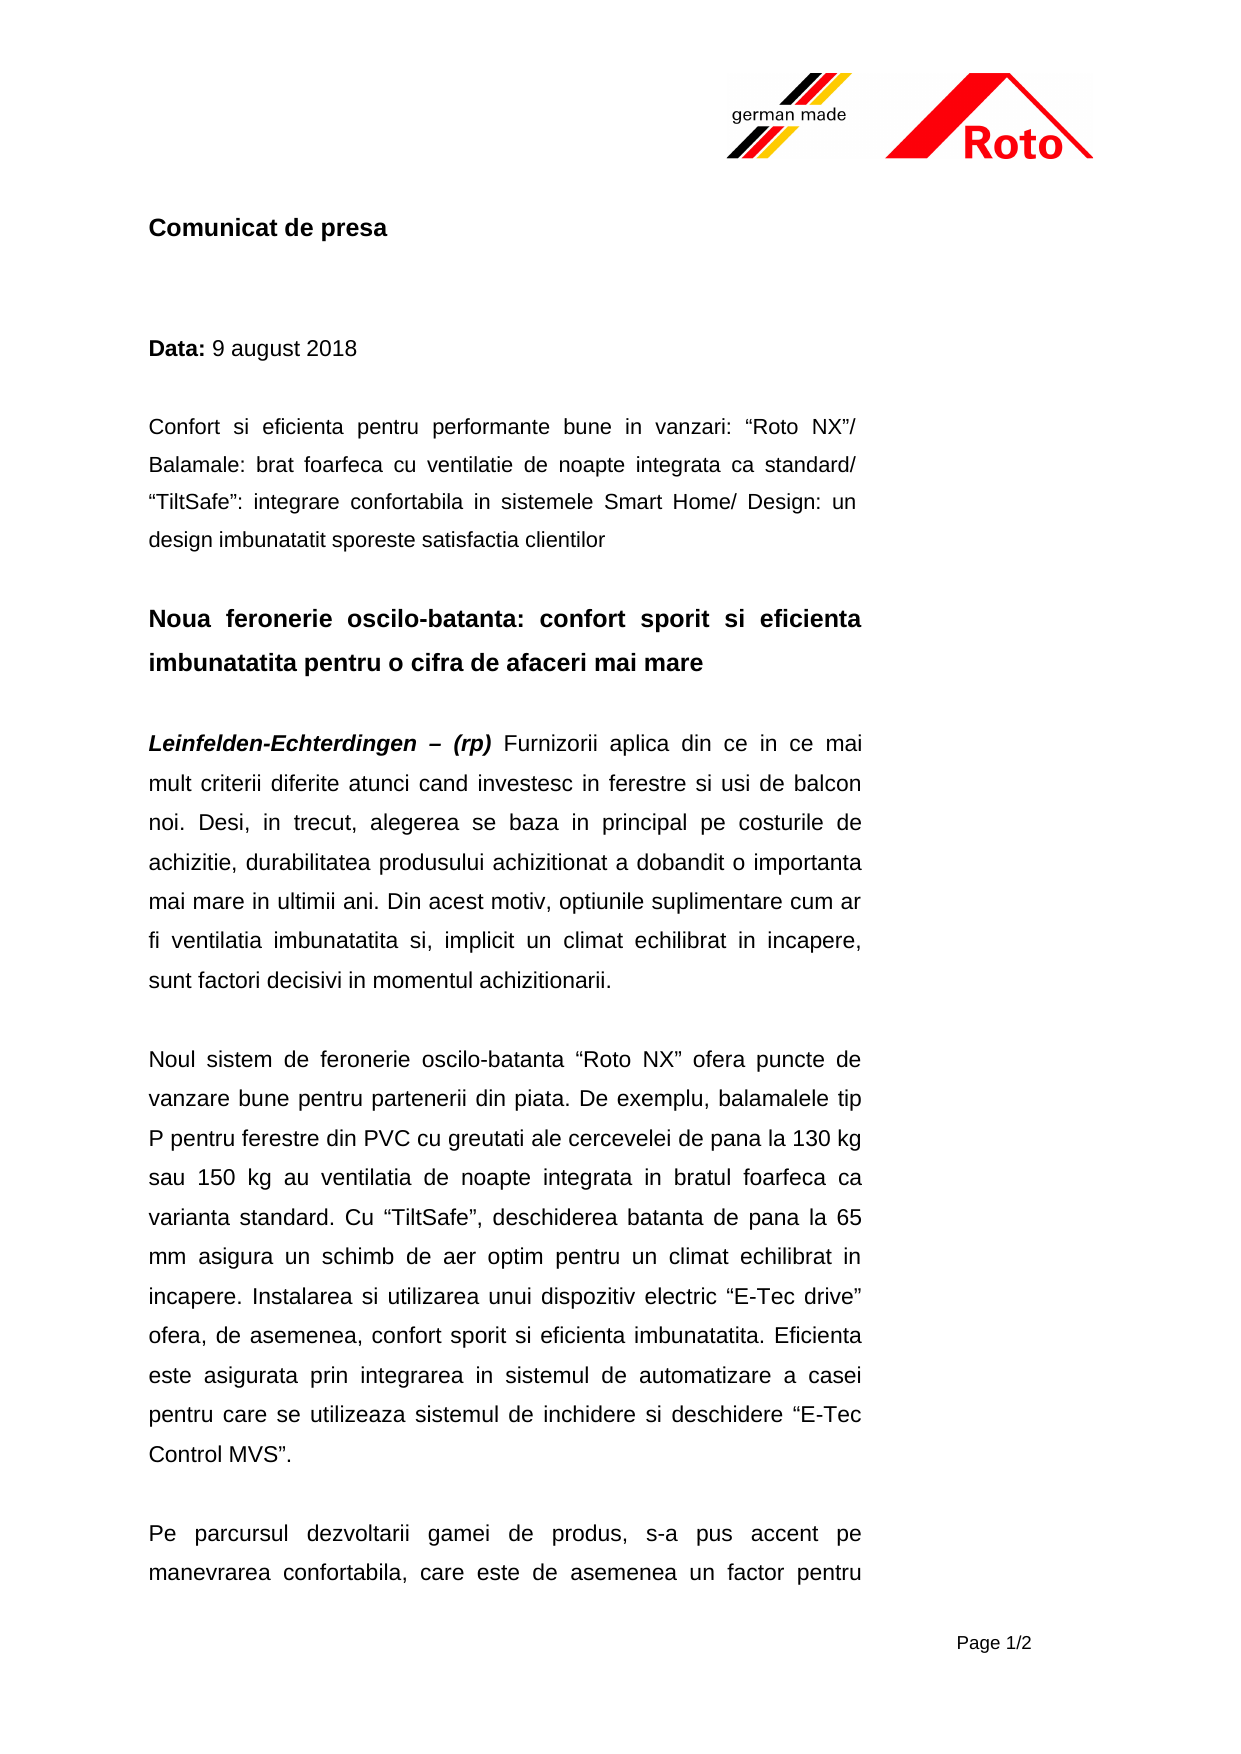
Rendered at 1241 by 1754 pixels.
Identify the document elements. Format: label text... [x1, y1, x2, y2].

text Data: 9 august 2018 [148, 335, 862, 361]
text Noul sistem de feronerie oscilo-batanta “Roto NX” ofera puncte de vanzare bune pentru partenerii din piata. De exemplu, balamalele tip P pentru ferestre din PVC cu greutati ale cercevelei de pana la 130 kg sau 150 kg au ventilatia de noapte integrata in bratul foarfeca ca varianta standard. Cu “TiltSafe”, deschiderea batanta de pana la 65 mm asigura un schimb de aer optim pentru un climat echilibrat in incapere. Instalarea si utilizarea unui dispozitiv electric “E-Tec drive” ofera, de asemenea, confort sporit si eficienta imbunatatita. Eficienta este asigurata prin integrarea in sistemul de automatizare a casei pentru care se utilizeaza sistemul de inchidere si deschidere “E-Tec Control MVS”. [148, 1046, 862, 1467]
text Noua feronerie oscilo-batanta: confort sporit si eficienta imbunatatita pentru o cifra de afaceri mai mare [148, 604, 862, 676]
text Confort si eficienta pentru performante bune in vanzari: “Roto NX”/ Balamale: brat foarfeca cu ventilatie de noapte integrata ca standard/ “TiltSafe”: integrare confortabila in sistemele Smart Home/ Design: un design imbunatatit sporeste satisfactia clientilor [148, 414, 857, 552]
text Comunicat de presa [148, 213, 892, 241]
text Leinfelden-Echterdingen – (rp) Furnizorii aplica din ce in ce mai mult criterii diferite atunci cand investesc in ferestre si usi de balcon noi. Desi, in trecut, alegerea se baza in principal pe costurile de achizitie, durabilitatea produsului achizitionat a dobandit o importanta mai mare in ultimii ani. Din acest motiv, optiunile suplimentare cum ar fi ventilatia imbunatatita si, implicit un climat echilibrat in incapere, sunt factori decisivi in momentul achizitionarii. [148, 730, 862, 993]
picture [726, 73, 1094, 159]
